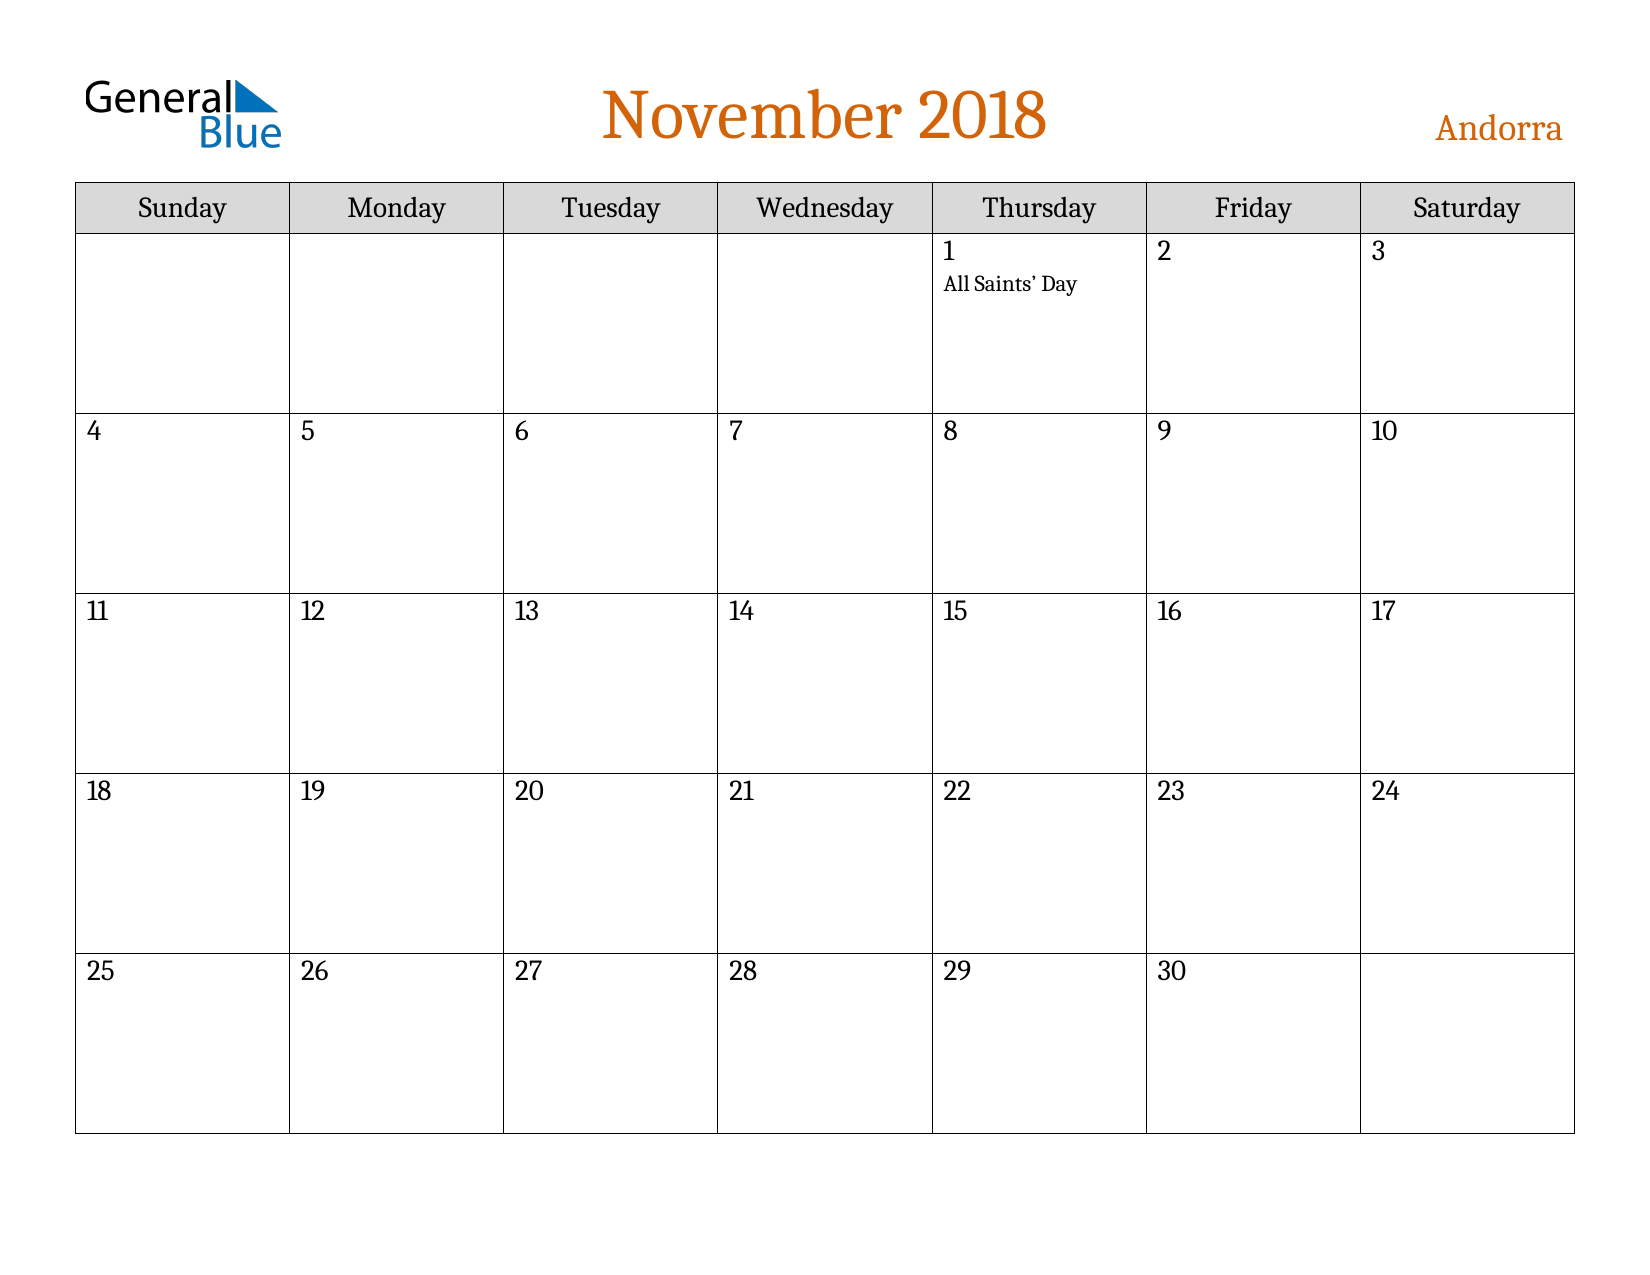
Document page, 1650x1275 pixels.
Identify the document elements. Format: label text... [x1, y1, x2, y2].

table_cell [1147, 990, 1360, 1133]
table_cell 6 [504, 414, 717, 450]
table_header Andorra [1146, 75, 1574, 182]
table_cell 4 [76, 414, 289, 450]
table_cell 27 [504, 954, 717, 990]
table_cell [718, 990, 932, 1133]
table_cell 7 [718, 414, 932, 450]
table_cell [76, 810, 289, 953]
table_cell [504, 270, 717, 413]
table_cell Tuesday [504, 183, 717, 233]
table_cell [290, 450, 503, 593]
table_cell All Saints’ Day [933, 270, 1146, 413]
table_cell [290, 234, 503, 270]
table_cell 20 [504, 774, 717, 810]
table_cell [290, 810, 503, 953]
table_cell 8 [933, 414, 1146, 450]
table_cell 28 [718, 954, 932, 990]
table_cell [1361, 630, 1574, 773]
table_cell 17 [1361, 594, 1574, 630]
table_cell 18 [76, 774, 289, 810]
table_cell [718, 450, 932, 593]
table_cell [504, 234, 717, 270]
table_cell [1361, 810, 1574, 953]
table_cell 24 [1361, 774, 1574, 810]
table_cell [933, 630, 1146, 773]
picture [86, 80, 281, 148]
table_cell 12 [290, 594, 503, 630]
table_cell [1147, 270, 1360, 413]
table_cell [504, 990, 717, 1133]
table_cell [1361, 954, 1574, 990]
table_cell Monday [290, 183, 503, 233]
table_cell [290, 630, 503, 773]
table_cell Friday [1147, 183, 1360, 233]
table_cell 13 [504, 594, 717, 630]
table_cell [933, 990, 1146, 1133]
table_cell [718, 810, 932, 953]
table_cell Thursday [933, 183, 1146, 233]
table_cell [1147, 450, 1360, 593]
table_cell [1361, 270, 1574, 413]
table_cell 29 [933, 954, 1146, 990]
table_cell 3 [1361, 234, 1574, 270]
table_cell [76, 450, 289, 593]
table_cell 16 [1147, 594, 1360, 630]
table_cell [290, 270, 503, 413]
table_cell [1361, 990, 1574, 1133]
table_cell [290, 990, 503, 1133]
table_cell [76, 990, 289, 1133]
table_header November 2018 [504, 75, 1146, 182]
table_cell [76, 234, 289, 270]
table_cell 14 [718, 594, 932, 630]
table_cell 22 [933, 774, 1146, 810]
table_cell [718, 630, 932, 773]
table_cell 21 [718, 774, 932, 810]
table_cell 11 [76, 594, 289, 630]
table_cell [718, 270, 932, 413]
table_cell [76, 630, 289, 773]
table_cell [1361, 450, 1574, 593]
table_cell [933, 450, 1146, 593]
table_cell Wednesday [718, 183, 932, 233]
table_cell [76, 270, 289, 413]
table_cell 30 [1147, 954, 1360, 990]
table_cell 23 [1147, 774, 1360, 810]
table_cell 26 [290, 954, 503, 990]
table_cell 25 [76, 954, 289, 990]
table_cell Sunday [76, 183, 289, 233]
table_cell [933, 810, 1146, 953]
table_cell [504, 450, 717, 593]
table_cell 19 [290, 774, 503, 810]
table_cell 10 [1361, 414, 1574, 450]
table_cell [1147, 630, 1360, 773]
table_cell [1147, 810, 1360, 953]
table_cell 5 [290, 414, 503, 450]
table_cell [718, 234, 932, 270]
table_cell [504, 630, 717, 773]
table_cell 2 [1147, 234, 1360, 270]
table_cell 9 [1147, 414, 1360, 450]
table_header [76, 75, 503, 182]
table_cell Saturday [1361, 183, 1574, 233]
table_cell 1 [933, 234, 1146, 270]
table_cell [504, 810, 717, 953]
table_cell 15 [933, 594, 1146, 630]
